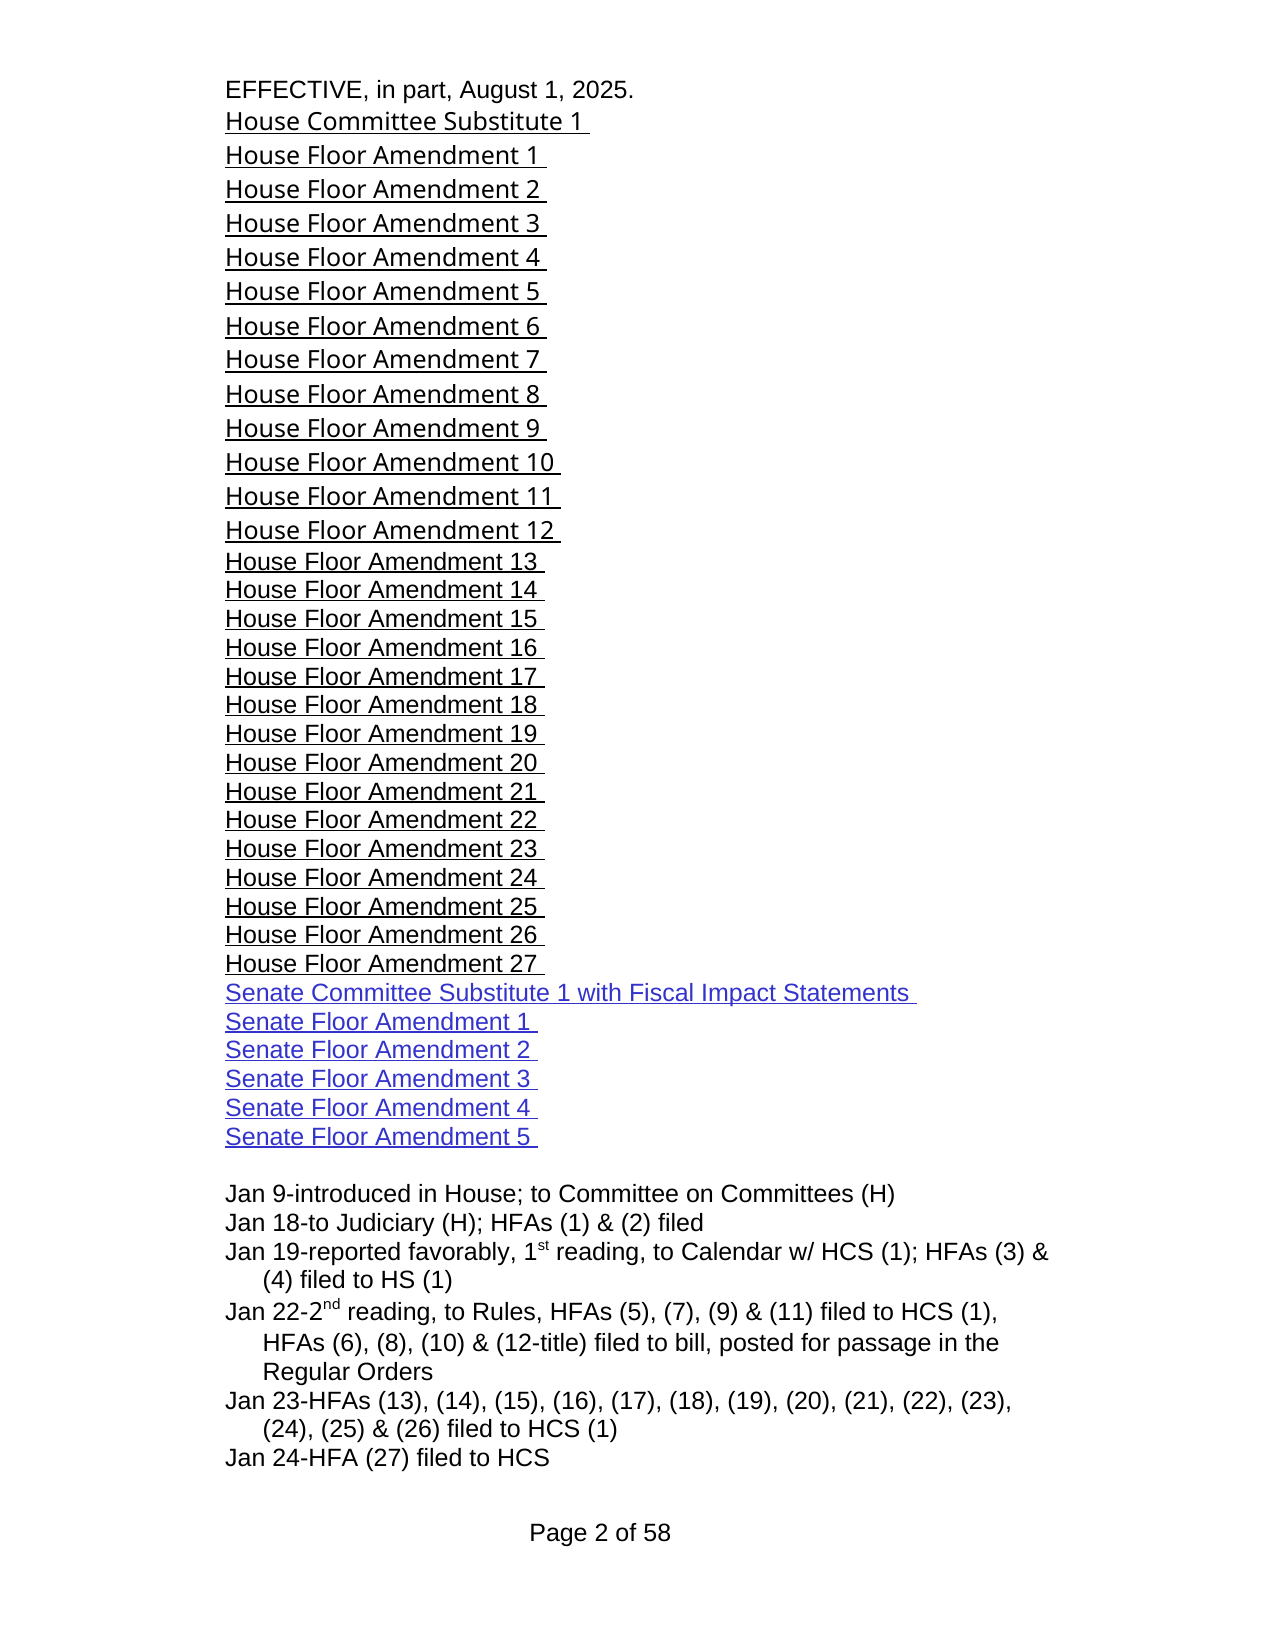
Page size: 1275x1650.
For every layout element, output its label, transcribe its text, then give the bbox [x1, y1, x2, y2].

text Jan 19-reported favorably, 1st reading, to Calendar w/ HCS (1); HFAs (3) & (4) filed to HS (1) [225, 1237, 1050, 1294]
text Jan 24-HFA (27) filed to HCS [225, 1443, 1050, 1472]
text Jan 9-introduced in House; to Committee on Committees (H) [225, 1179, 1050, 1208]
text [225, 75, 1050, 274]
text Jan 18-to Judiciary (H); HFAs (1) & (2) filed [225, 1208, 1050, 1237]
text House Floor Amendment 13 House Floor Amendment 14 House Floor Amendment 15 House Floor Amendment 16 House Floor Amendment 17 House Floor Amendment 18 House Floor Amendment 19 House Floor Amendment 20 House Floor Amendment 21 House Floor Amendment 22 House Floor Amendment 23 House Floor Amendment 24 House Floor Amendment 25 House Floor Amendment 26 [225, 547, 1050, 949]
text House Floor Amendment 5 House Floor Amendment 6 House Floor Amendment 7 House Floor Amendment 8 House Floor Amendment 9 House Floor Amendment 10 House Floor Amendment 11 House Floor Amendment 12 [225, 274, 1050, 547]
text Jan 23-HFAs (13), (14), (15), (16), (17), (18), (19), (20), (21), (22), (23), (24), (25) & (26) filed to HCS (1) [225, 1386, 1050, 1443]
text House Floor Amendment 27 [225, 949, 1050, 978]
text Jan 22-2nd reading, to Rules, HFAs (5), (7), (9) & (11) filed to HCS (1), HFAs (6), (8), (10) & (12-title) filed to bill, posted for passage in the Regular Orders [225, 1294, 1050, 1386]
text Senate Committee Substitute 1 with Fiscal Impact Statements Senate Floor Amendment 1 Senate Floor Amendment 2 Senate Floor Amendment 3 Senate Floor Amendment 4 Senate Floor Amendment 5 [225, 978, 1050, 1150]
